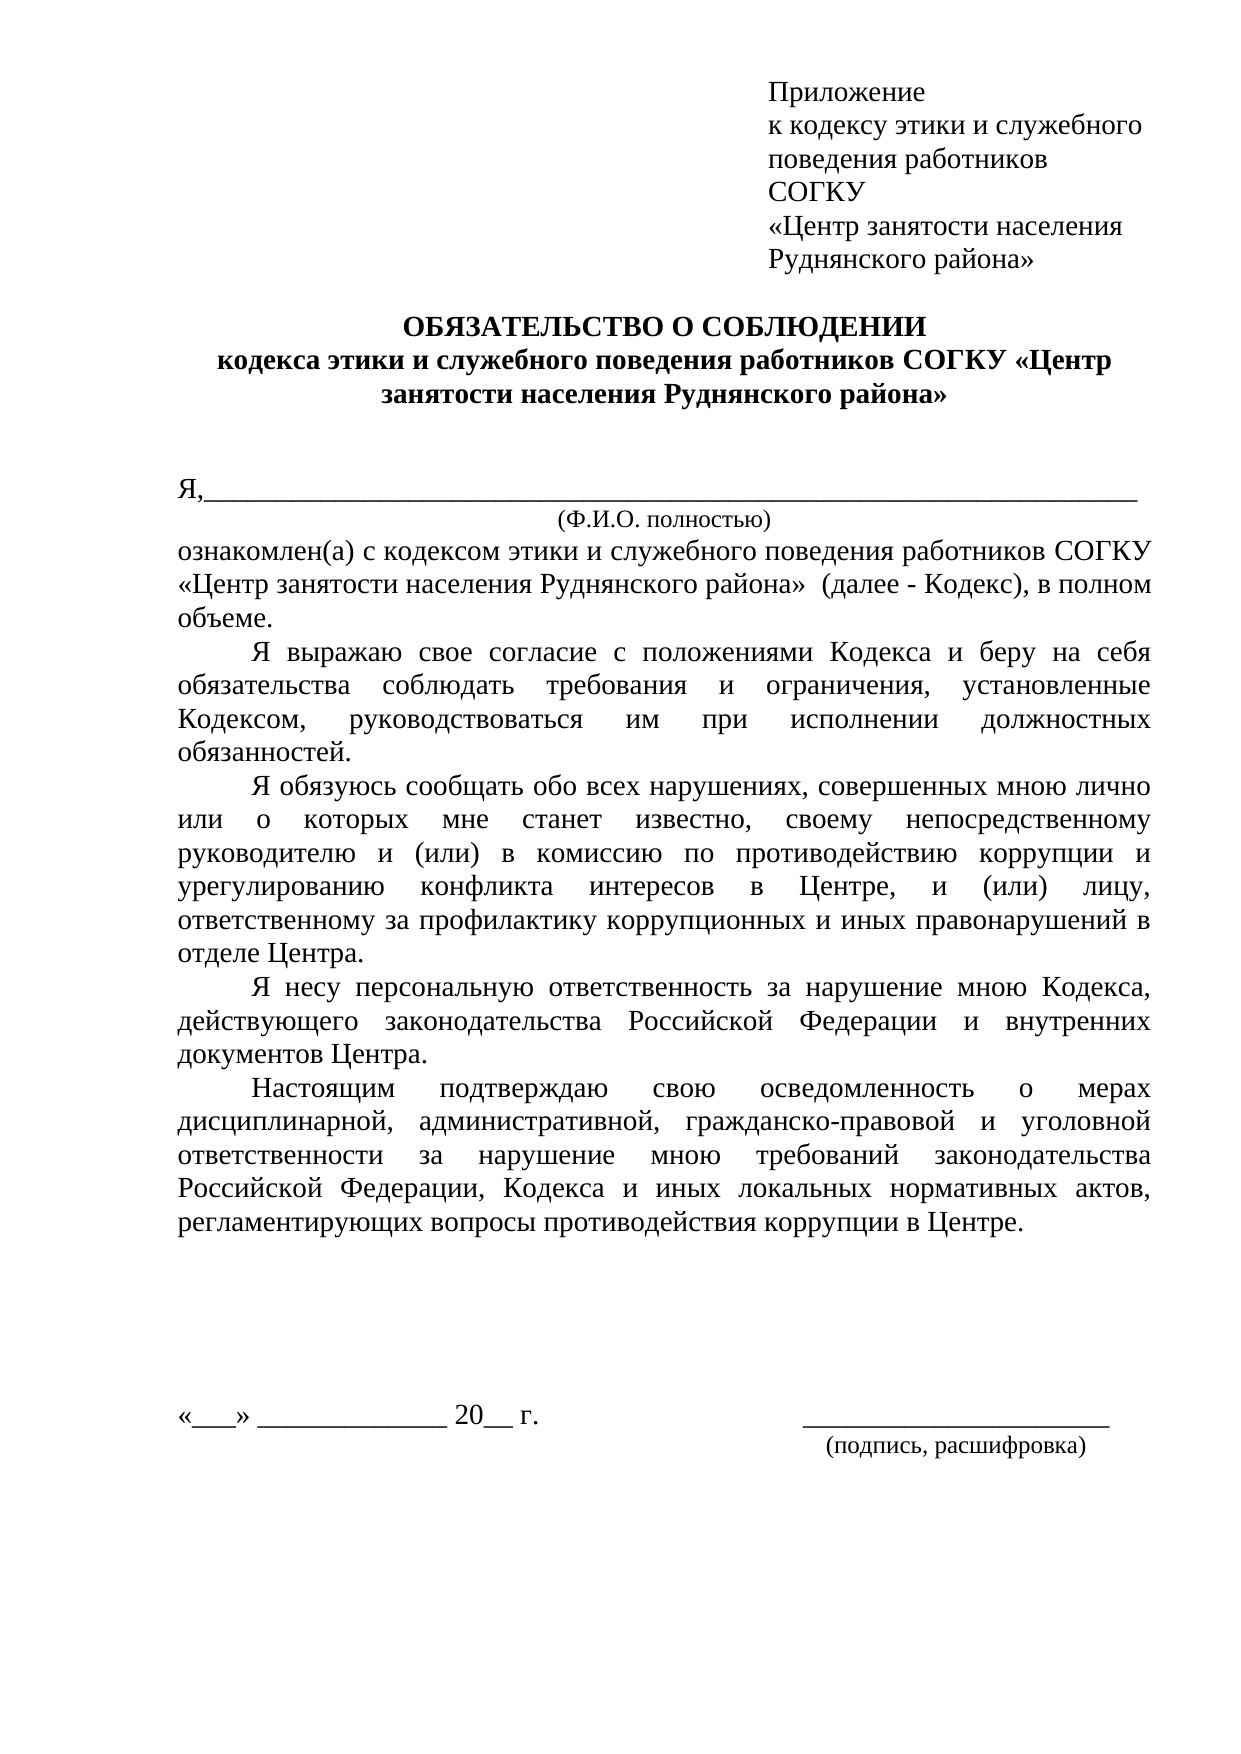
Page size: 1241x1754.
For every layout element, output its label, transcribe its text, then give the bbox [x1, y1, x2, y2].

text «___» _____________ 20__ г. _____________________ [177, 1397, 1152, 1430]
text «Центр занятости населения [177, 208, 1152, 242]
text Я,________________________________________________________________ [177, 443, 1152, 504]
text Я несу персональную ответственность за нарушение мною Кодекса, действующего законодательства Российской Федерации и внутренних документов Центра. [177, 969, 1152, 1070]
text Приложение [177, 74, 1152, 107]
text к кодексу этики и служебного [177, 107, 1152, 141]
text (подпись, расшифровка) [177, 1430, 1152, 1459]
text поведения работников [177, 141, 1152, 174]
text (Ф.И.О. полностью) [177, 504, 1152, 533]
text кодекса этики и служебного поведения работников СОГКУ «Центр занятости населения Руднянского района» [177, 342, 1152, 409]
text ОБЯЗАТЕЛЬСТВО О СОБЛЮДЕНИИ [177, 309, 1152, 342]
text Я выражаю свое согласие с положениями Кодекса и беру на себя обязательства соблюдать требования и ограничения, установленные Кодексом, руководствоваться им при исполнении должностных обязанностей. [177, 634, 1152, 768]
text СОГКУ [177, 174, 1152, 208]
text ознакомлен(а) с кодексом этики и служебного поведения работников СОГКУ «Центр занятости населения Руднянского района» (далее - Кодекс), в полном объеме. [177, 533, 1152, 634]
text Руднянского района» [177, 242, 1152, 275]
text Настоящим подтверждаю свою осведомленность о мерах дисциплинарной, административной, гражданско-правовой и уголовной ответственности за нарушение мною требований законодательства Российской Федерации, Кодекса и иных локальных нормативных актов, регламентирующих вопросы противодействия коррупции в Центре. [177, 1070, 1152, 1237]
text Я обязуюсь сообщать обо всех нарушениях, совершенных мною лично или о которых мне станет известно, своему непосредственному руководителю и (или) в комиссию по противодействию коррупции и урегулированию конфликта интересов в Центре, и (или) лицу, ответственному за профилактику коррупционных и иных правонарушений в отделе Центра. [177, 768, 1152, 969]
